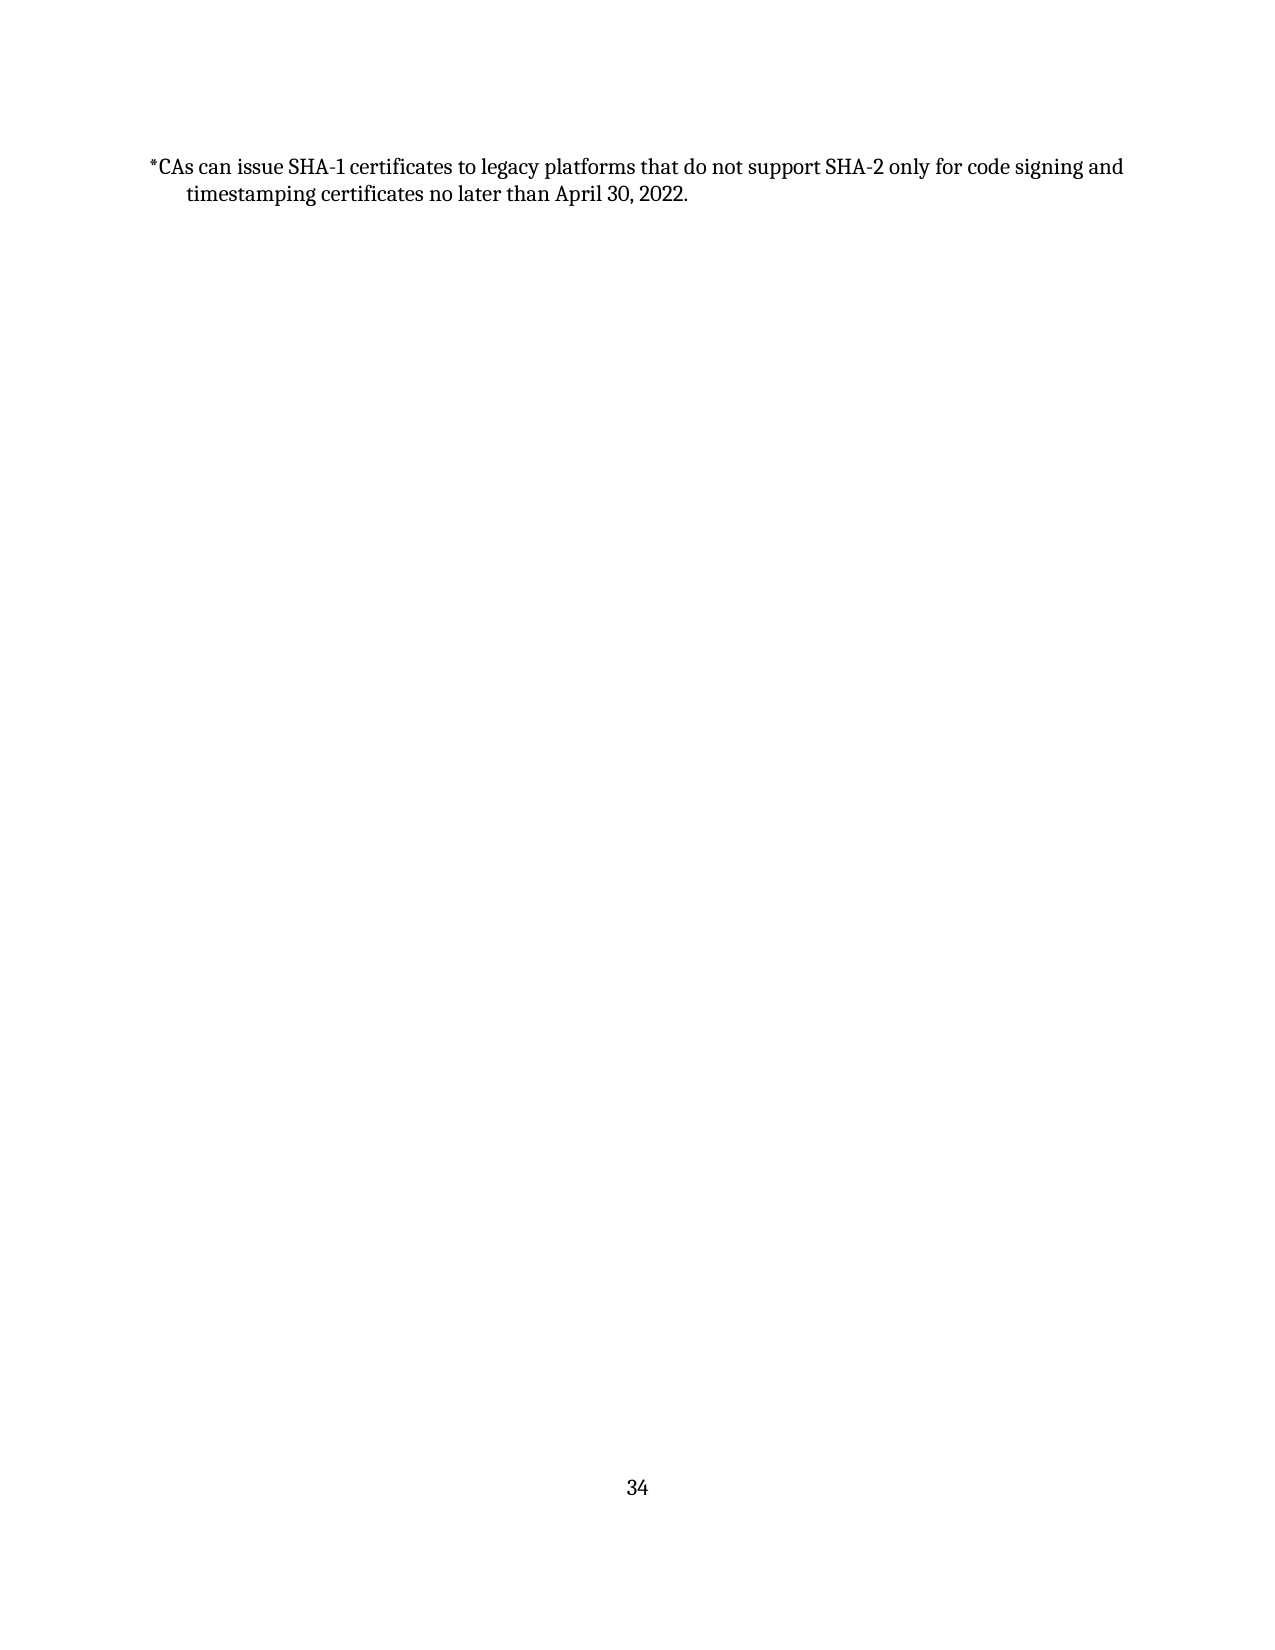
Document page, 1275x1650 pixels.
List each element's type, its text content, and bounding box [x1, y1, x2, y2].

text *CAs can issue SHA-1 certificates to legacy platforms that do not support SHA-2 only for code signing and timestamping certificates no later than April 30, 2022. [148, 154, 1125, 207]
